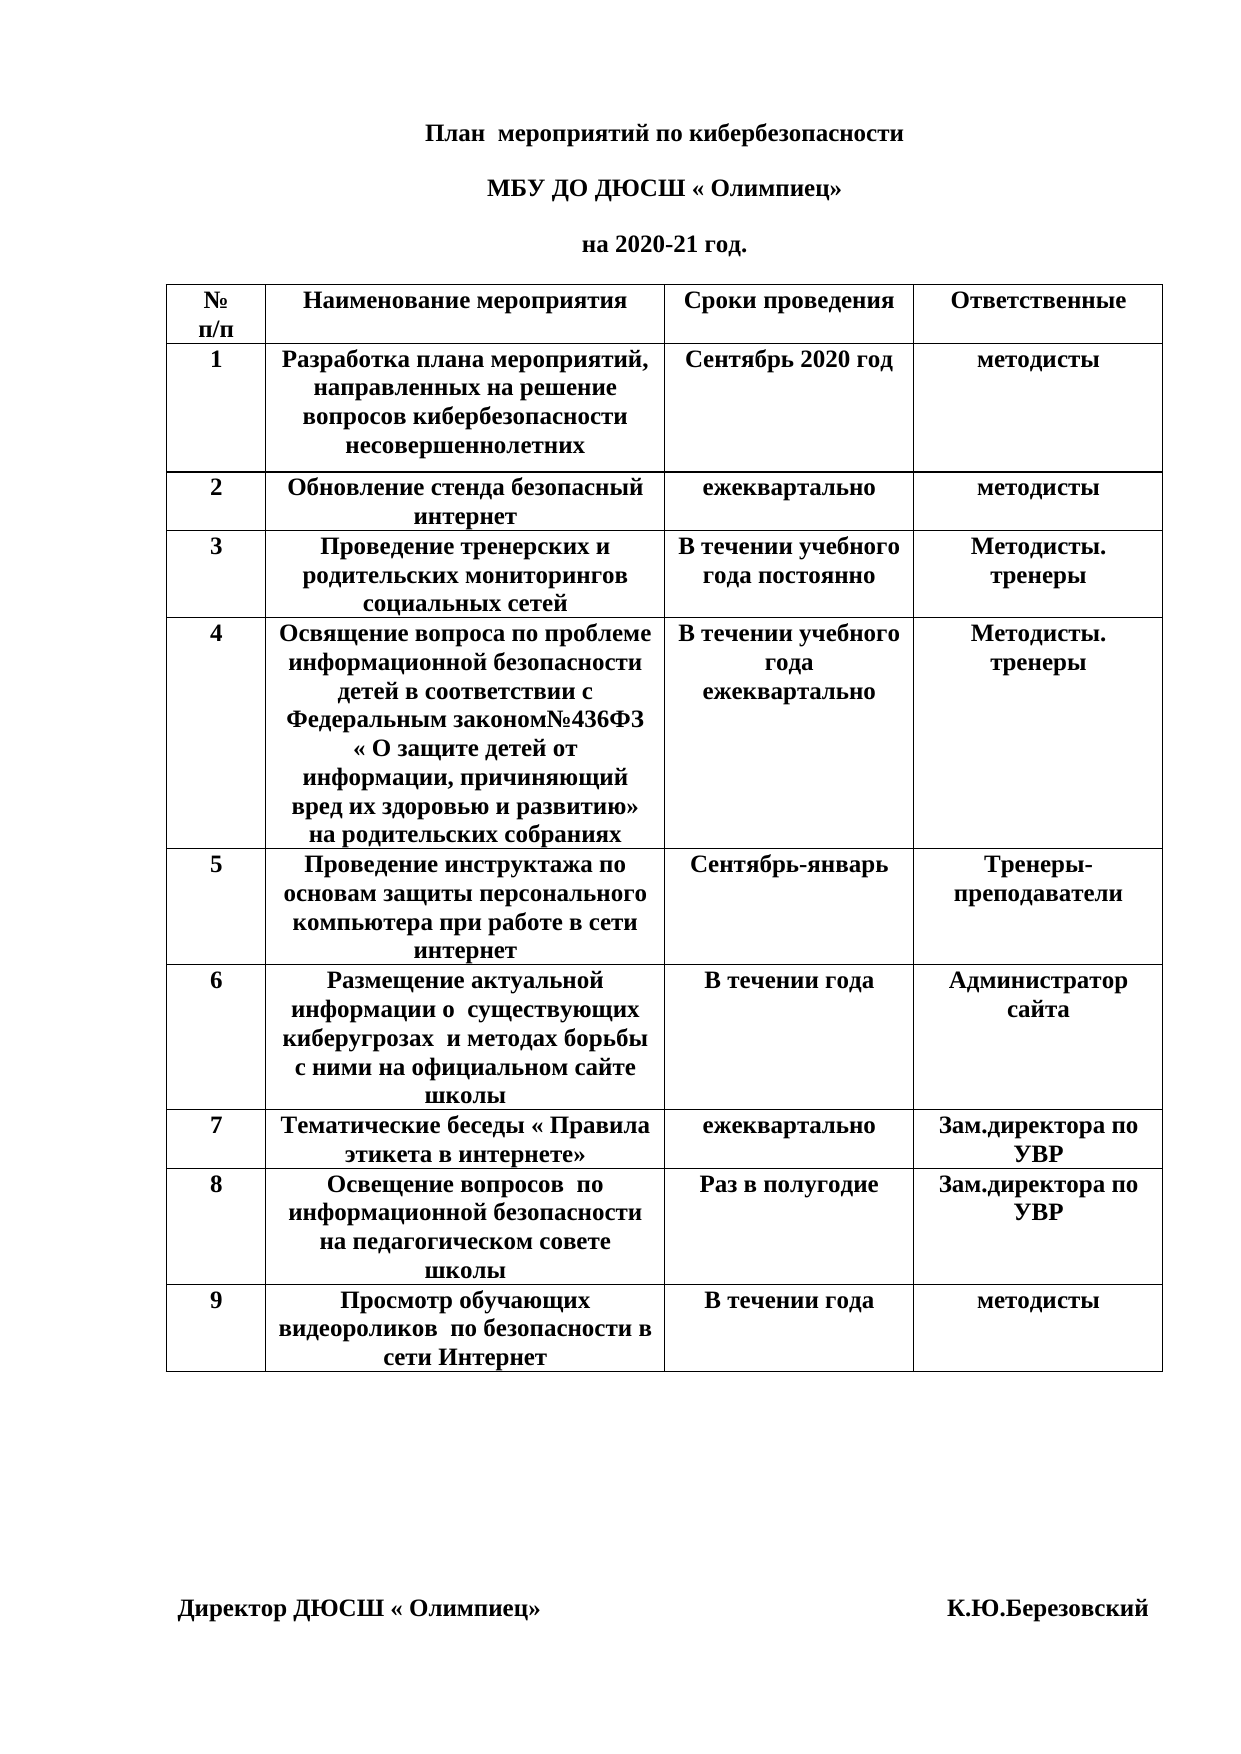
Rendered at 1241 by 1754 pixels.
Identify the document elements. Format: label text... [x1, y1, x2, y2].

table_cell Размещение актуальной информации о существующих киберугрозах и методах борьбы с ними на официальном сайте школы [266, 965, 664, 1109]
text Директор ДЮСШ « Олимпиец» К.Ю.Березовский [177, 1593, 1152, 1622]
table_cell В течении года [665, 965, 913, 1109]
table_cell 2 [167, 473, 265, 530]
table_cell Обновление стенда безопасный интернет [266, 473, 664, 530]
table_cell Сентябрь 2020 год [665, 344, 913, 471]
table_cell Сентябрь-январь [665, 849, 913, 964]
table_cell методисты [914, 1285, 1162, 1371]
table_cell 3 [167, 531, 265, 617]
table_cell ежеквартально [665, 473, 913, 530]
table_header Наименование мероприятия [266, 285, 664, 343]
table_cell 4 [167, 618, 265, 848]
table_cell Зам.директора по УВР [914, 1169, 1162, 1284]
table_cell Просмотр обучающих видеороликов по безопасности в сети Интернет [266, 1285, 664, 1371]
table_cell 8 [167, 1169, 265, 1284]
table_cell Тренеры-преподаватели [914, 849, 1162, 964]
table_cell 9 [167, 1285, 265, 1371]
table_cell ежеквартально [665, 1110, 913, 1168]
table_cell В течении учебного года постоянно [665, 531, 913, 617]
table_cell 5 [167, 849, 265, 964]
text на 2020-21 год. [177, 229, 1152, 257]
text План мероприятий по кибербезопасности [177, 118, 1152, 147]
table_header № п/п [167, 285, 265, 343]
table_cell Зам.директора по УВР [914, 1110, 1162, 1168]
text МБУ ДО ДЮСШ « Олимпиец» [177, 173, 1152, 202]
table_cell 6 [167, 965, 265, 1109]
table_cell В течении учебного года ежеквартально [665, 618, 913, 848]
table_cell Проведение инструктажа по основам защиты персонального компьютера при работе в сети интернет [266, 849, 664, 964]
table_cell Методисты. тренеры [914, 618, 1162, 848]
table_cell методисты [914, 344, 1162, 471]
table_cell методисты [914, 473, 1162, 530]
table_header Ответственные [914, 285, 1162, 343]
table_cell 1 [167, 344, 265, 471]
table_cell Методисты. тренеры [914, 531, 1162, 617]
table_cell Разработка плана мероприятий, направленных на решение вопросов кибербезопасности несовершеннолетних [266, 344, 664, 471]
table_cell Тематические беседы « Правила этикета в интернете» [266, 1110, 664, 1168]
table_cell В течении года [665, 1285, 913, 1371]
table_cell Проведение тренерских и родительских мониторингов социальных сетей [266, 531, 664, 617]
table_cell Освещение вопросов по информационной безопасности на педагогическом совете школы [266, 1169, 664, 1284]
table_header Сроки проведения [665, 285, 913, 343]
table_cell Администратор сайта [914, 965, 1162, 1109]
table_cell Раз в полугодие [665, 1169, 913, 1284]
table_cell 7 [167, 1110, 265, 1168]
table_cell Освящение вопроса по проблеме информационной безопасности детей в соответствии с Федеральным законом№436ФЗ « О защите детей от информации, причиняющий вред их здоровью и развитию» на родительских собраниях [266, 618, 664, 848]
